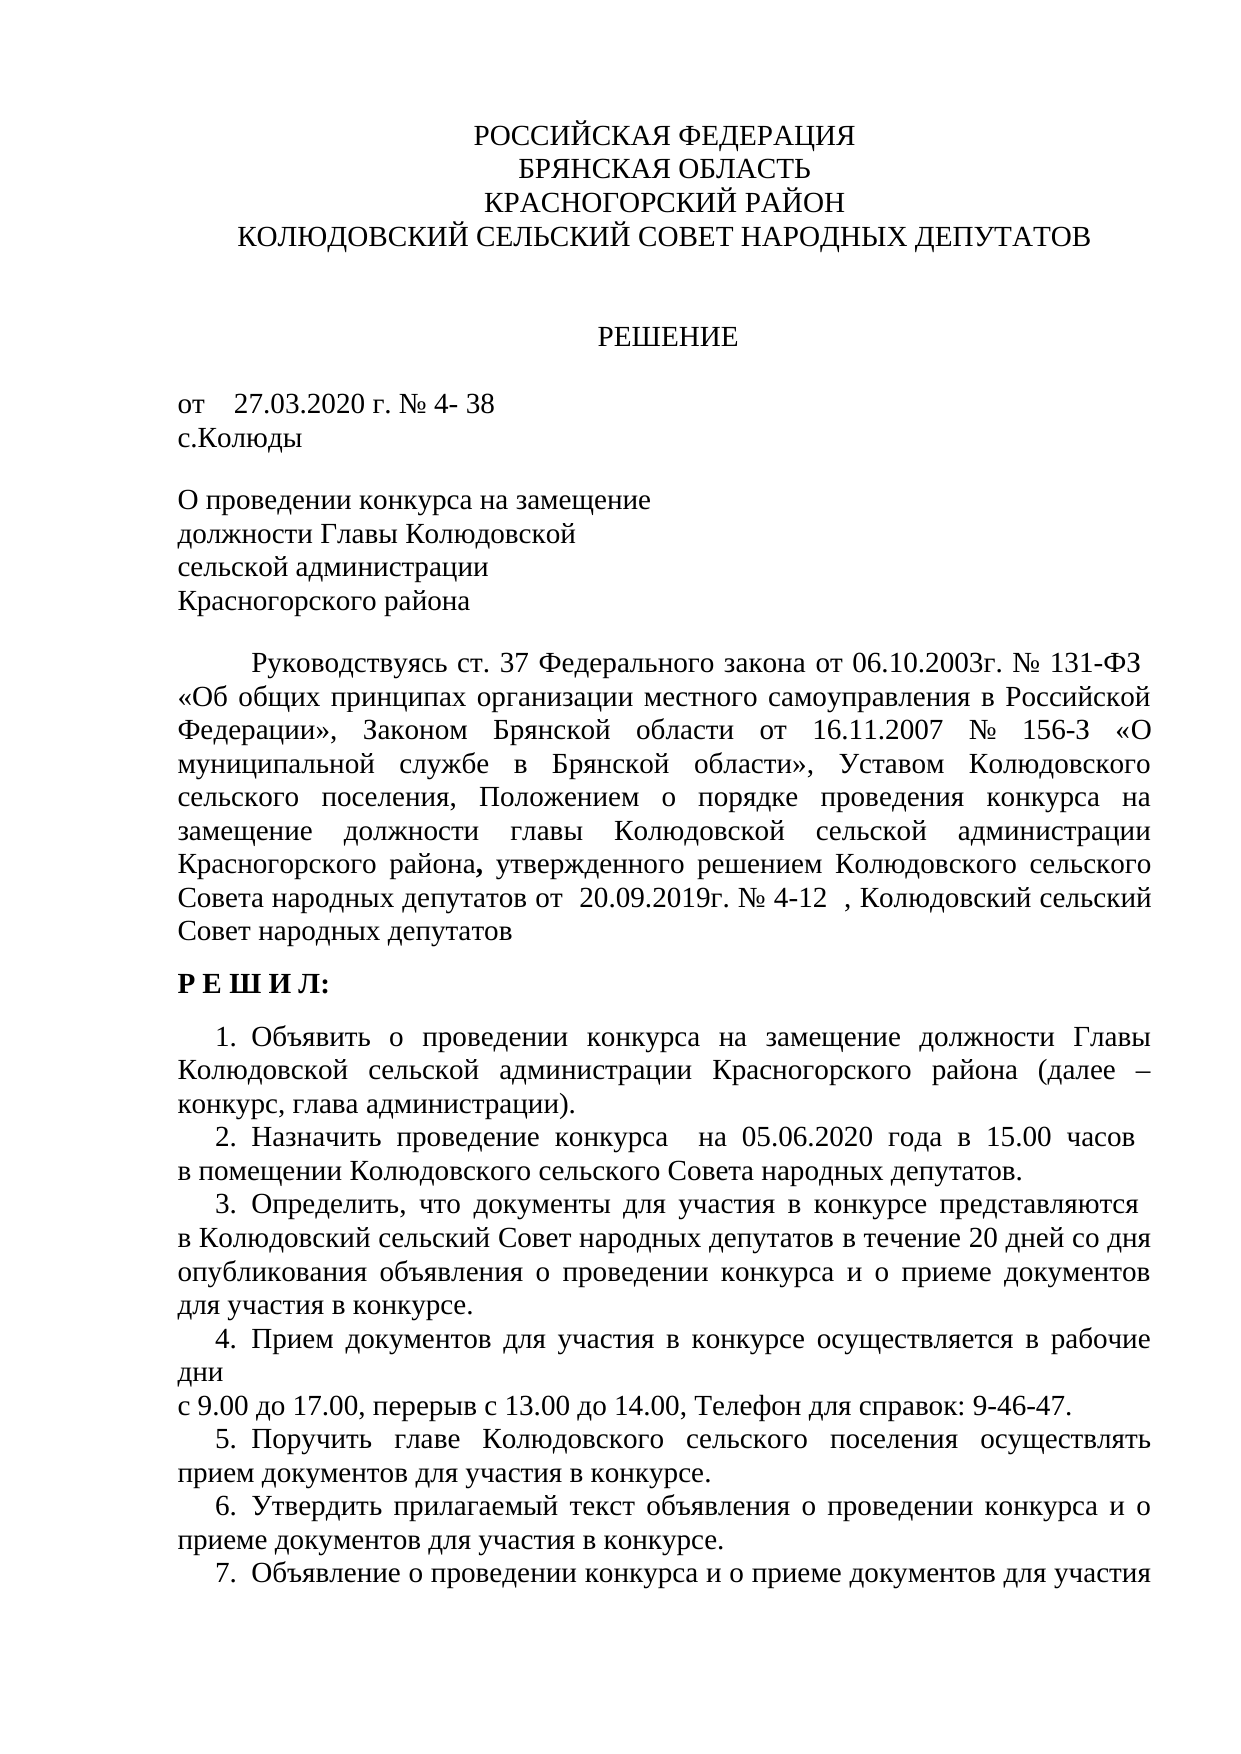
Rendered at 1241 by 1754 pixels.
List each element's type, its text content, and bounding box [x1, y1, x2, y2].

list Объявить о проведении конкурса на замещение должности Главы Колюдовской сельской администрации Красногорского района (далее – конкурс, глава администрации). [177, 1019, 1152, 1119]
text О проведении конкурса на замещение должности Главы Колюдовской сельской администрации Красногорского района [177, 482, 679, 616]
list Прием документов для участия в конкурсе осуществляется в рабочие дни с 9.00 до 17.00, перерыв с 13.00 до 14.00, Телефон для справок: 9-46-47. [177, 1321, 1152, 1421]
title КРАСНОГОРСКИЙ РАЙОН [177, 185, 1152, 219]
list Определить, что документы для участия в конкурсе представляются в Колюдовский сельский Совет народных депутатов в течение 20 дней со дня опубликования объявления о проведении конкурса и о приеме документов для участия в конкурсе. [177, 1187, 1152, 1321]
title от 27.03.2020 г. № 4- 38 [177, 386, 1152, 420]
list Назначить проведение конкурса на 05.06.2020 года в 15.00 часов в помещении Колюдовского сельского Совета народных депутатов. [177, 1119, 1152, 1187]
text Р Е Ш И Л: [177, 966, 1152, 1000]
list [177, 1556, 1152, 1623]
title БРЯНСКАЯ ОБЛАСТЬ [177, 152, 1152, 185]
title РОССИЙСКАЯ ФЕДЕРАЦИЯ [177, 118, 1152, 152]
title КОЛЮДОВСКИЙ СЕЛЬСКИЙ СОВЕТ НАРОДНЫХ ДЕПУТАТОВ [177, 219, 1152, 252]
title с.Колюды [177, 420, 1152, 453]
title РЕШЕНИЕ [177, 319, 1152, 353]
list Поручить главе Колюдовского сельского поселения осуществлять прием документов для участия в конкурсе. [177, 1421, 1152, 1488]
list Утвердить прилагаемый текст объявления о проведении конкурса и о приеме документов для участия в конкурсе. [177, 1488, 1152, 1556]
text Руководствуясь ст. 37 Федерального закона от 06.10.2003г. № 131-ФЗ «Об общих принципах организации местного самоуправления в Российской Федерации», Законом Брянской области от 16.11.2007 № 156-З «О муниципальной службе в Брянской области», Уставом Колюдовского сельского поселения, Положением о порядке проведения конкурса на замещение должности главы Колюдовской сельской администрации Красногорского района, утвержденного решением Колюдовского сельского Совета народных депутатов от 20.09.2019г. № 4-12 , Колюдовский сельский Совет народных депутатов [177, 645, 1152, 947]
